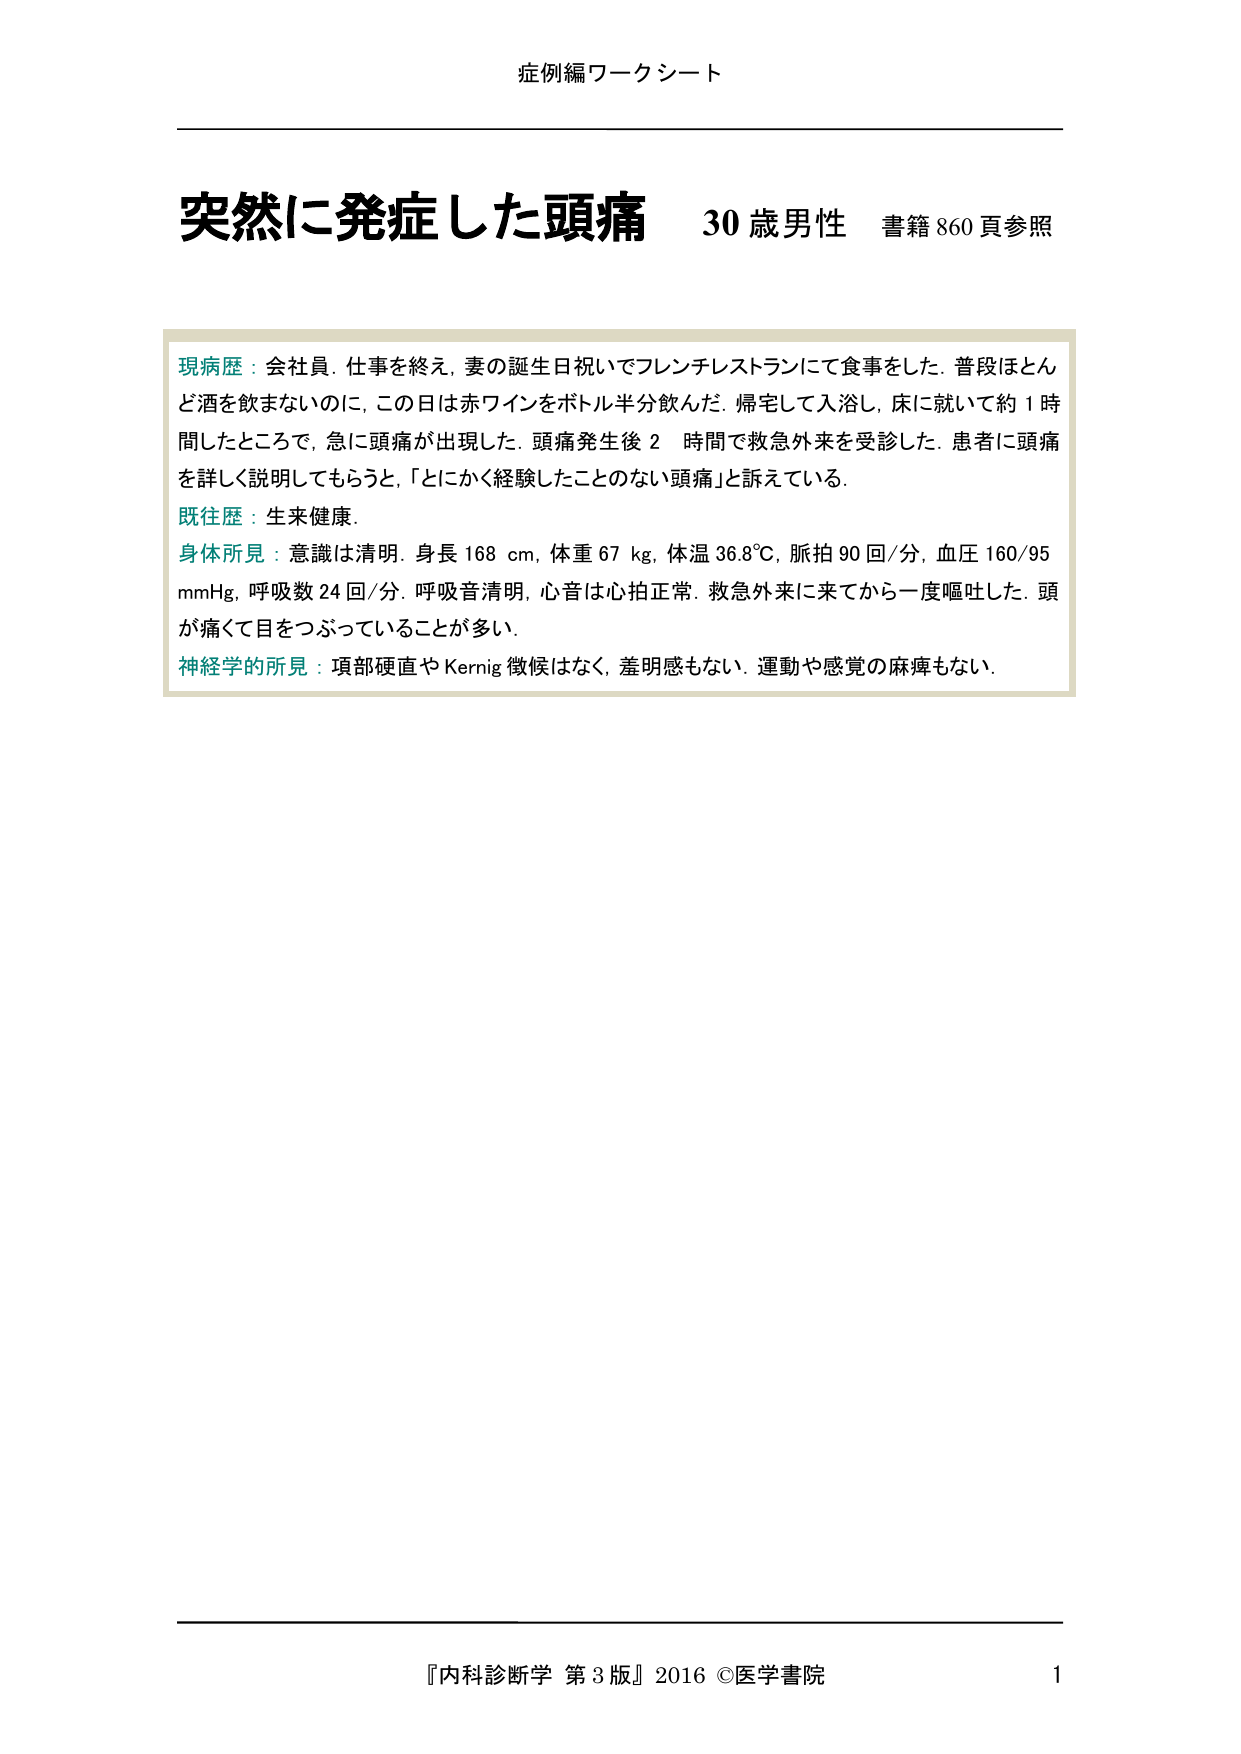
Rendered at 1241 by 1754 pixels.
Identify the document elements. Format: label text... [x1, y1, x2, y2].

subtitle 突然に発症した頭痛 30歳男性 書籍860頁参照 [177, 179, 1063, 254]
table_header 現病歴：会社員．仕事を終え，妻の誕生日祝いでフレンチレストランにて食事をした．普段ほとんど酒を飲まないのに，この日は赤ワインをボトル半分飲んだ．帰宅して入浴し，床に就いて約1時間したところで，急に頭痛が出現した．頭痛発生後 2 時間で救急外来を受診した．患者に頭痛を詳しく説明してもらうと，「とにかく経験したことのない頭痛」と訴えている． 既往歴：生来健康． 身体所見：意識は清明．身長168 cm，体重67 kg，体温36.8℃，脈拍90回/分，血圧160/95 mmHg，呼吸数24回/分．呼吸音清明，心音は心拍正常．救急外来に来てから一度嘔吐した．頭が痛くて目をつぶっていることが多い． 神経学的所見：項部硬直やKernig徴候はなく，羞明感もない．運動や感覚の麻痺もない． [169, 342, 1069, 691]
